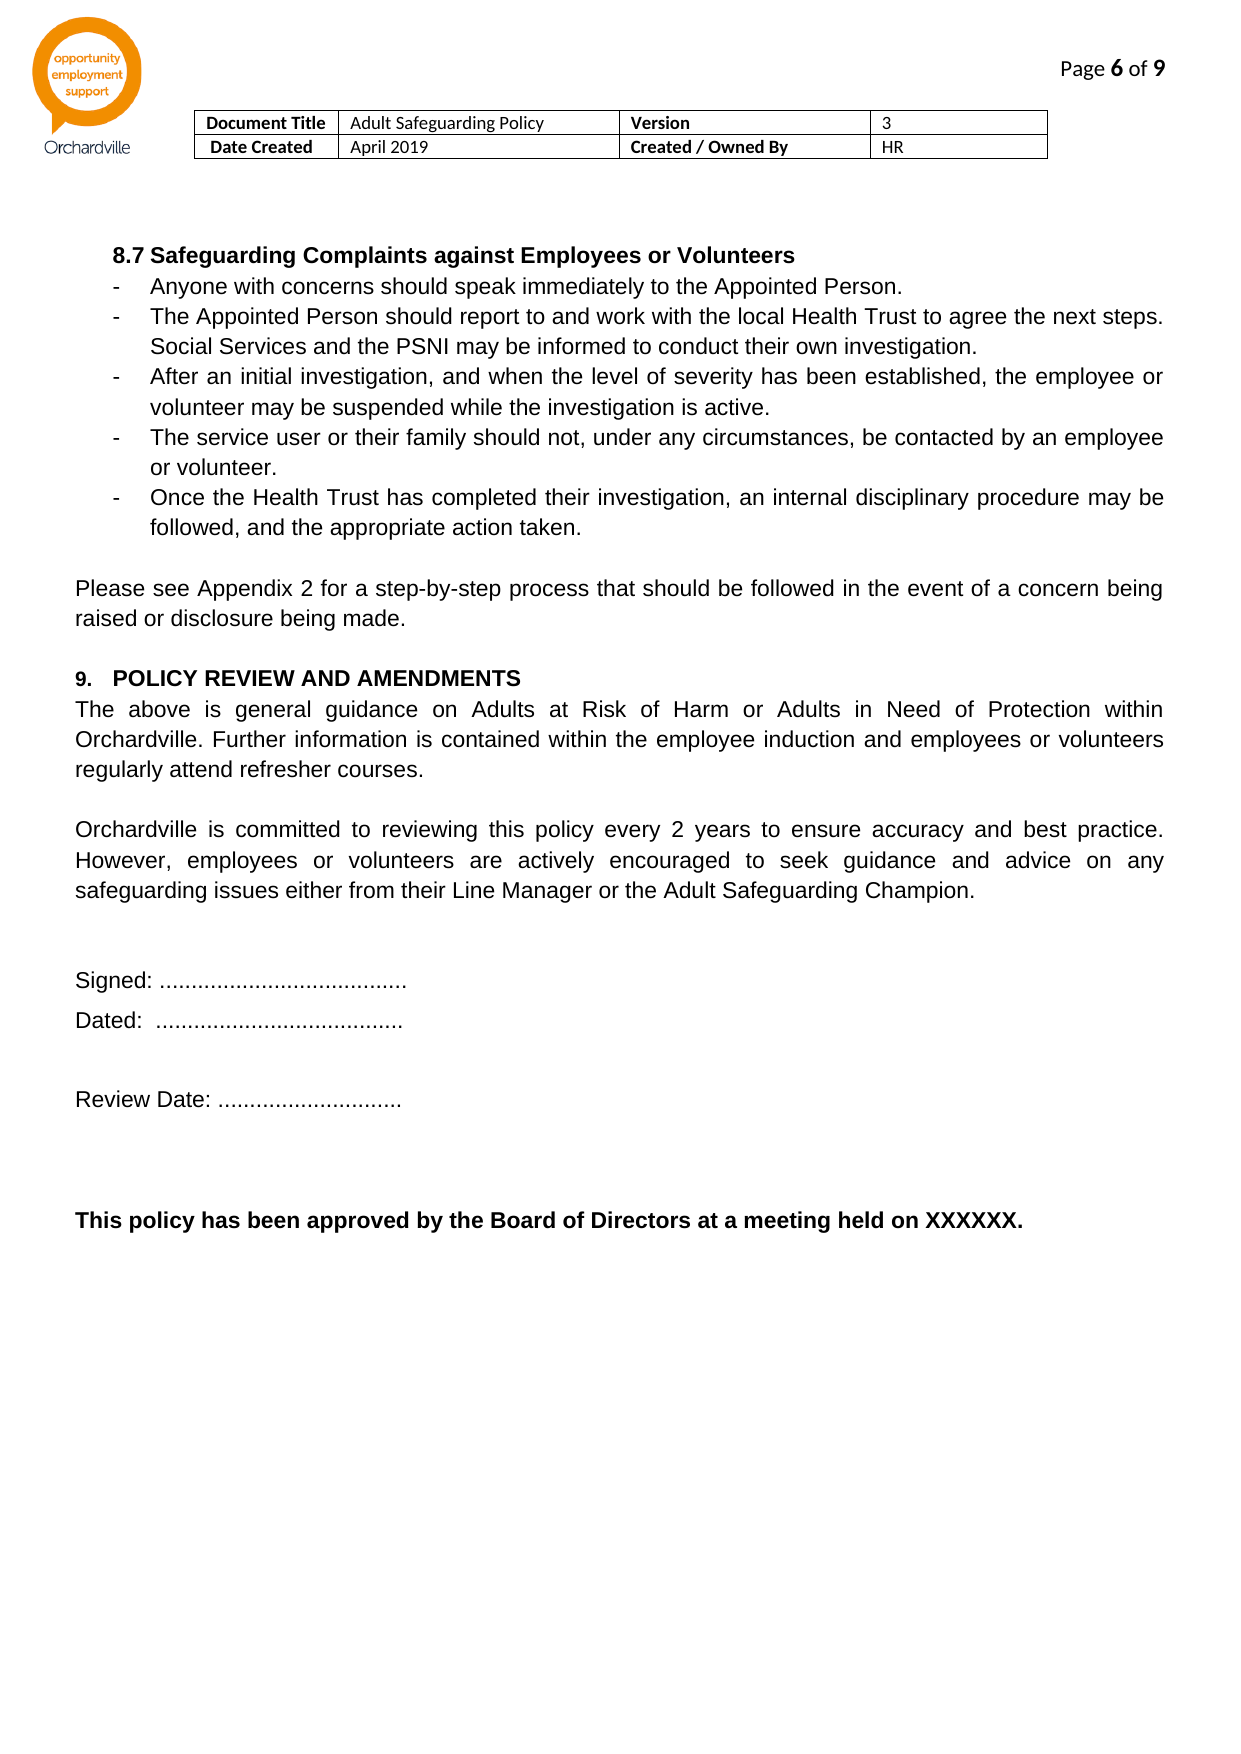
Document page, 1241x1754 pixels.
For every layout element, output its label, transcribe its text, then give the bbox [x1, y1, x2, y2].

text Please see Appendix 2 for a step-by-step process that should be followed in the event of a concern being raised or disclosure being made. [75, 575, 1165, 631]
list Dated: ....................................... [75, 1007, 1165, 1033]
list Orchardville is committed to reviewing this policy every 2 years to ensure accuracy and best practice. However, employees or volunteers are actively encouraged to seek guidance and advice on any safeguarding issues either from their Line Manager or the Adult Safeguarding Champion. [75, 816, 1165, 903]
list Policy Review and AMENDMENTS [75, 665, 1165, 692]
list The above is general guidance on Adults at Risk of Harm or Adults in Need of Protection within Orchardville. Further information is contained within the employee induction and employees or volunteers regularly attend refresher courses. [75, 696, 1165, 782]
list The Appointed Person should report to and work with the local Health Trust to agree the next steps. Social Services and the PSNI may be informed to conduct their own investigation. [112, 303, 1165, 359]
picture [32, 15, 142, 157]
list After an initial investigation, and when the level of severity has been established, the employee or volunteer may be suspended while the investigation is active. [112, 363, 1165, 420]
list Signed: ....................................... [75, 967, 1165, 994]
list The service user or their family should not, under any circumstances, be contacted by an employee or volunteer. [112, 424, 1165, 480]
text This policy has been approved by the Board of Directors at a meeting held on XXXXXX. [75, 1207, 1165, 1233]
list Review Date: ............................. [75, 1086, 1165, 1112]
list Safeguarding Complaints against Employees or Volunteers [112, 242, 1165, 269]
list Anyone with concerns should speak immediately to the Appointed Person. [112, 273, 1165, 299]
list Once the Health Trust has completed their investigation, an internal disciplinary procedure may be followed, and the appropriate action taken. [112, 484, 1165, 541]
